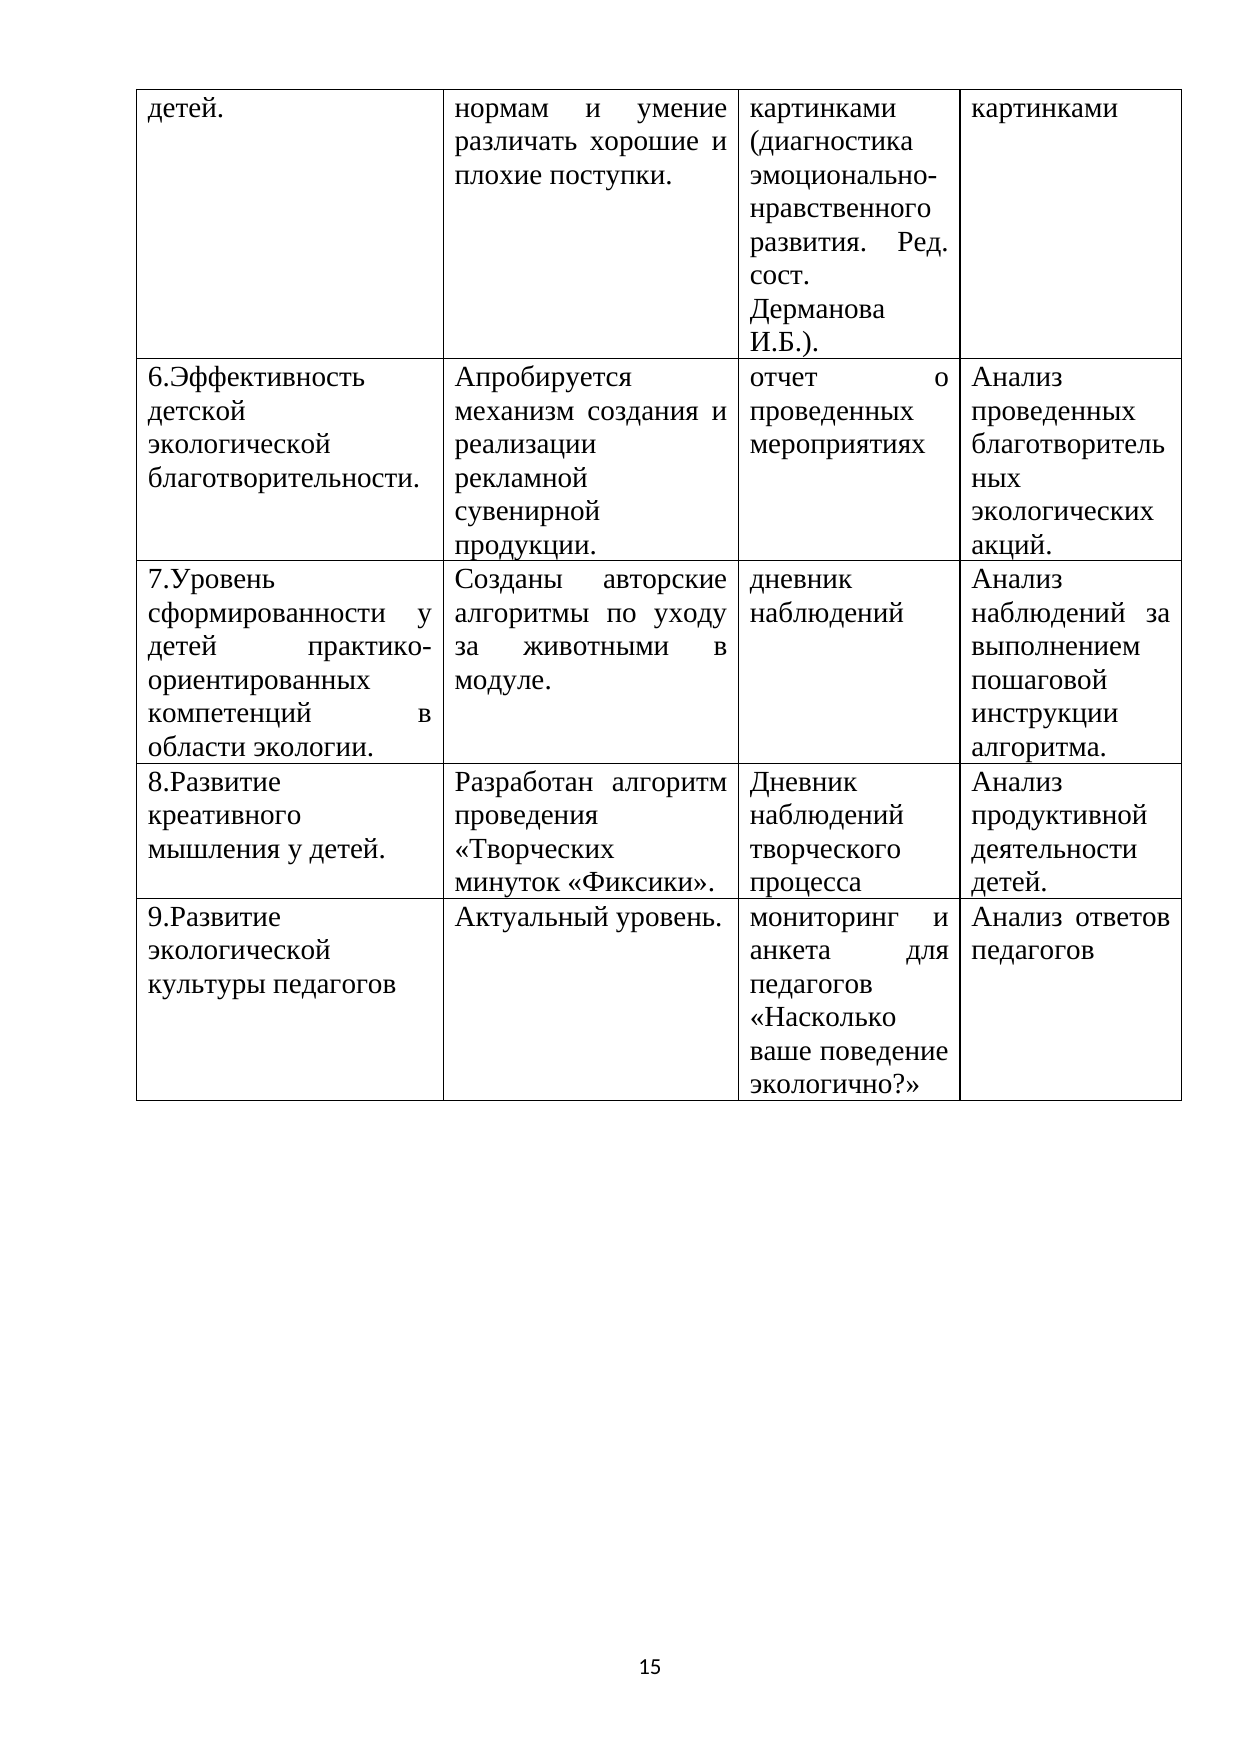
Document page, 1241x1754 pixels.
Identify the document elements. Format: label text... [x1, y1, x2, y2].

table_cell 7.Уровень сформированности у детей практико-ориентированных компетенций в области экологии. [137, 561, 443, 763]
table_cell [137, 90, 443, 358]
table_cell Анализ ответов педагогов [961, 899, 1181, 1100]
table_cell Анализ продуктивной деятельности детей. [961, 764, 1181, 898]
table_cell Апробируется механизм создания и реализации рекламной сувенирной продукции. [444, 359, 738, 560]
table_cell 8.Развитие креативного мышления у детей. [137, 764, 443, 898]
table_cell Созданы авторские алгоритмы по уходу за животными в модуле. [444, 561, 738, 763]
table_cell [444, 90, 738, 358]
table_cell Анализ наблюдений за выполнением пошаговой инструкции алгоритма. [961, 561, 1181, 763]
table_cell Актуальный уровень. [444, 899, 738, 1100]
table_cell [961, 90, 1181, 358]
table_cell Разработан алгоритм проведения «Творческих минуток «Фиксики». [444, 764, 738, 898]
table_cell Дневник наблюдений творческого процесса [739, 764, 959, 898]
table_cell Анализ проведенных благотворительных экологических акций. [961, 359, 1181, 560]
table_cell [739, 90, 959, 358]
table_cell 6.Эффективность детской экологической благотворительности. [137, 359, 443, 560]
table_cell отчет о проведенных мероприятиях [739, 359, 959, 560]
table_cell мониторинг и анкета для педагогов «Насколько ваше поведение экологично?» [739, 899, 959, 1100]
table_cell дневник наблюдений [739, 561, 959, 763]
table_cell 9.Развитие экологической культуры педагогов [137, 899, 443, 1100]
